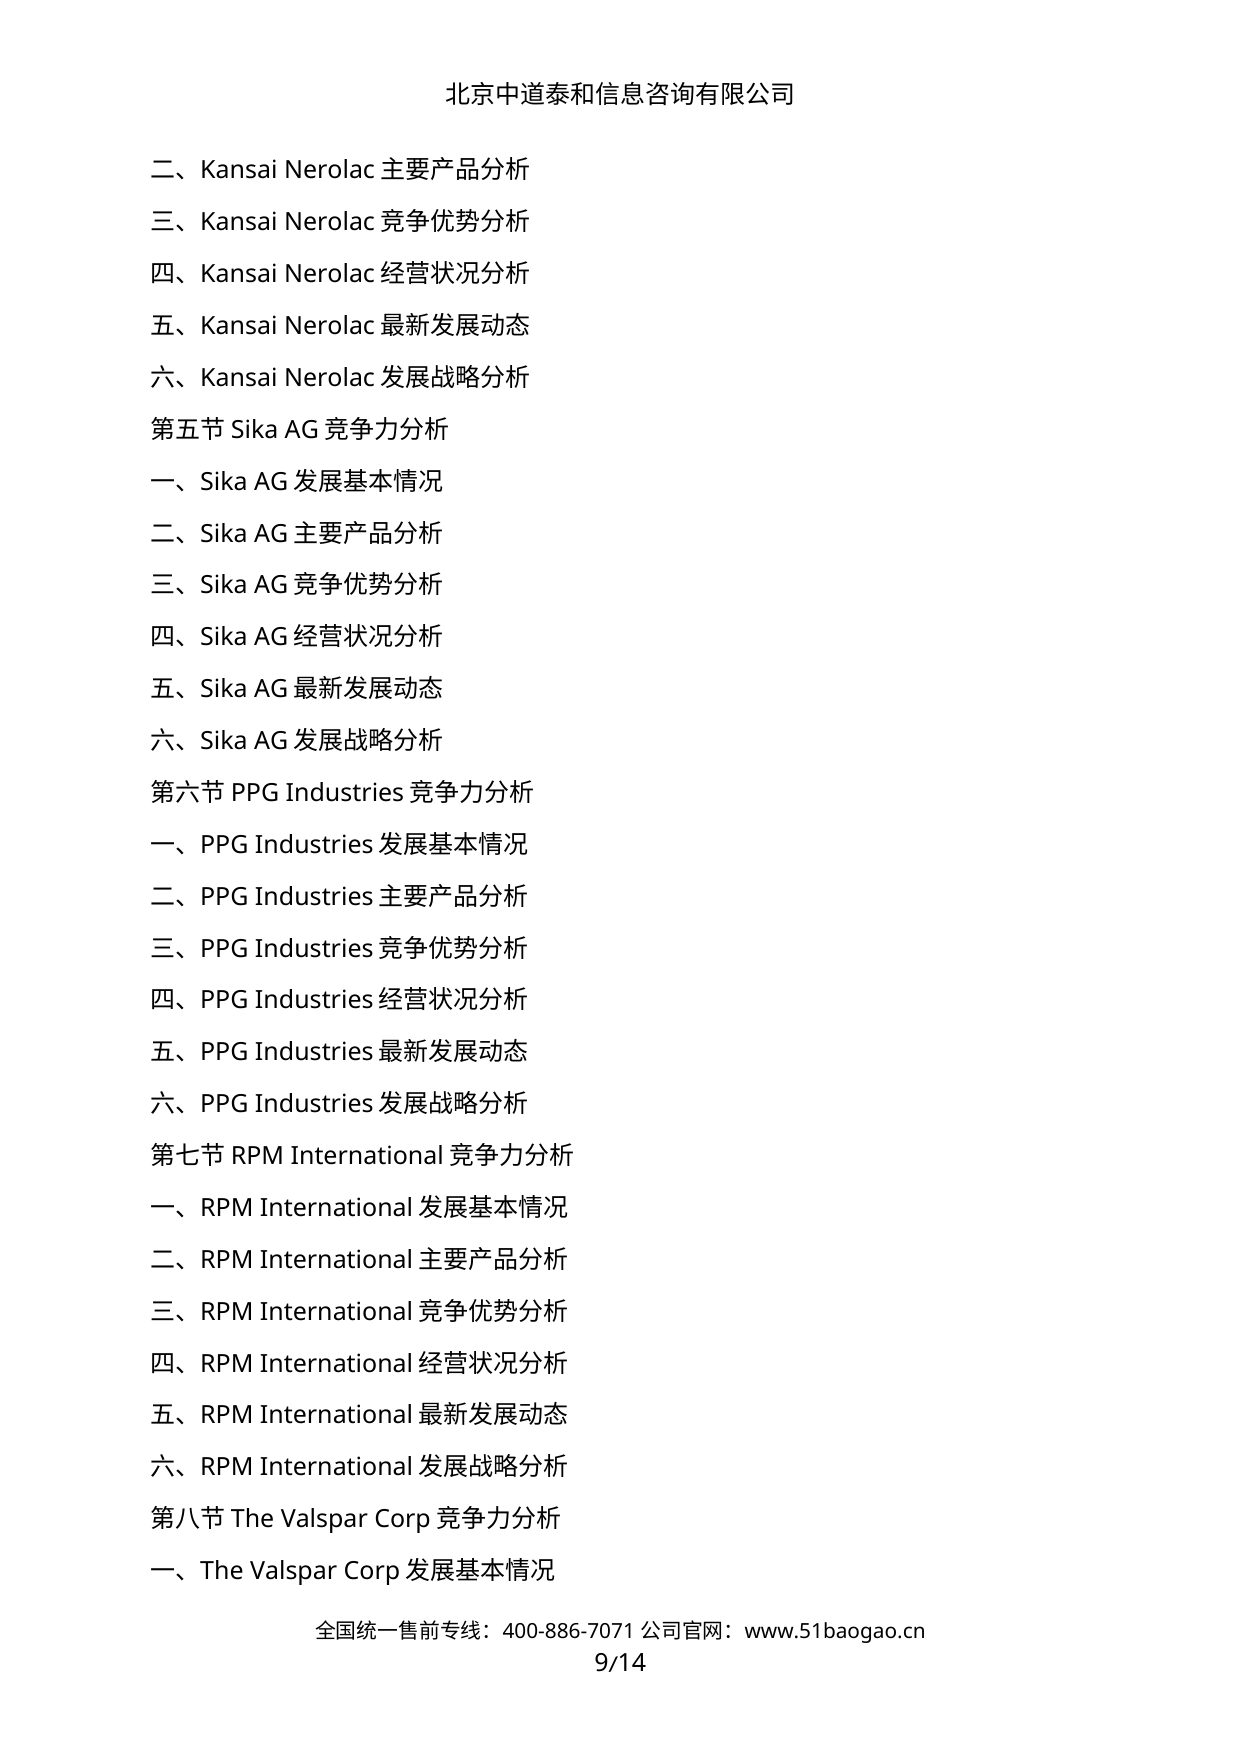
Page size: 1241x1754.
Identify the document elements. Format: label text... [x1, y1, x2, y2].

text 第五节 Sika AG竞争力分析 [150, 409, 1090, 446]
text 六、Sika AG发展战略分析 [150, 721, 1090, 757]
text 三、Kansai Nerolac竞争优势分析 [150, 202, 1090, 238]
text 第八节 The Valspar Corp竞争力分析 [150, 1499, 1090, 1535]
text 一、Sika AG发展基本情况 [150, 461, 1090, 497]
text 五、PPG Industries最新发展动态 [150, 1032, 1090, 1068]
text 三、Sika AG竞争优势分析 [150, 565, 1090, 601]
text 四、PPG Industries经营状况分析 [150, 980, 1090, 1016]
text 一、RPM International发展基本情况 [150, 1187, 1090, 1224]
text 四、Kansai Nerolac经营状况分析 [150, 254, 1090, 290]
text 第六节 PPG Industries竞争力分析 [150, 772, 1090, 809]
text 六、RPM International发展战略分析 [150, 1447, 1090, 1483]
text 五、Kansai Nerolac最新发展动态 [150, 306, 1090, 342]
text 第七节 RPM International竞争力分析 [150, 1136, 1090, 1172]
text 二、Sika AG主要产品分析 [150, 513, 1090, 549]
text 五、RPM International最新发展动态 [150, 1395, 1090, 1431]
text 二、Kansai Nerolac主要产品分析 [150, 150, 1090, 186]
text 五、Sika AG最新发展动态 [150, 669, 1090, 705]
text 三、RPM International竞争优势分析 [150, 1291, 1090, 1327]
text 一、The Valspar Corp发展基本情况 [150, 1551, 1090, 1587]
text 二、RPM International主要产品分析 [150, 1239, 1090, 1276]
text 四、Sika AG经营状况分析 [150, 617, 1090, 653]
text 六、Kansai Nerolac发展战略分析 [150, 357, 1090, 394]
text 三、PPG Industries竞争优势分析 [150, 928, 1090, 964]
text 四、RPM International经营状况分析 [150, 1343, 1090, 1379]
text 一、PPG Industries发展基本情况 [150, 824, 1090, 861]
text 二、PPG Industries主要产品分析 [150, 876, 1090, 912]
text 六、PPG Industries发展战略分析 [150, 1084, 1090, 1120]
